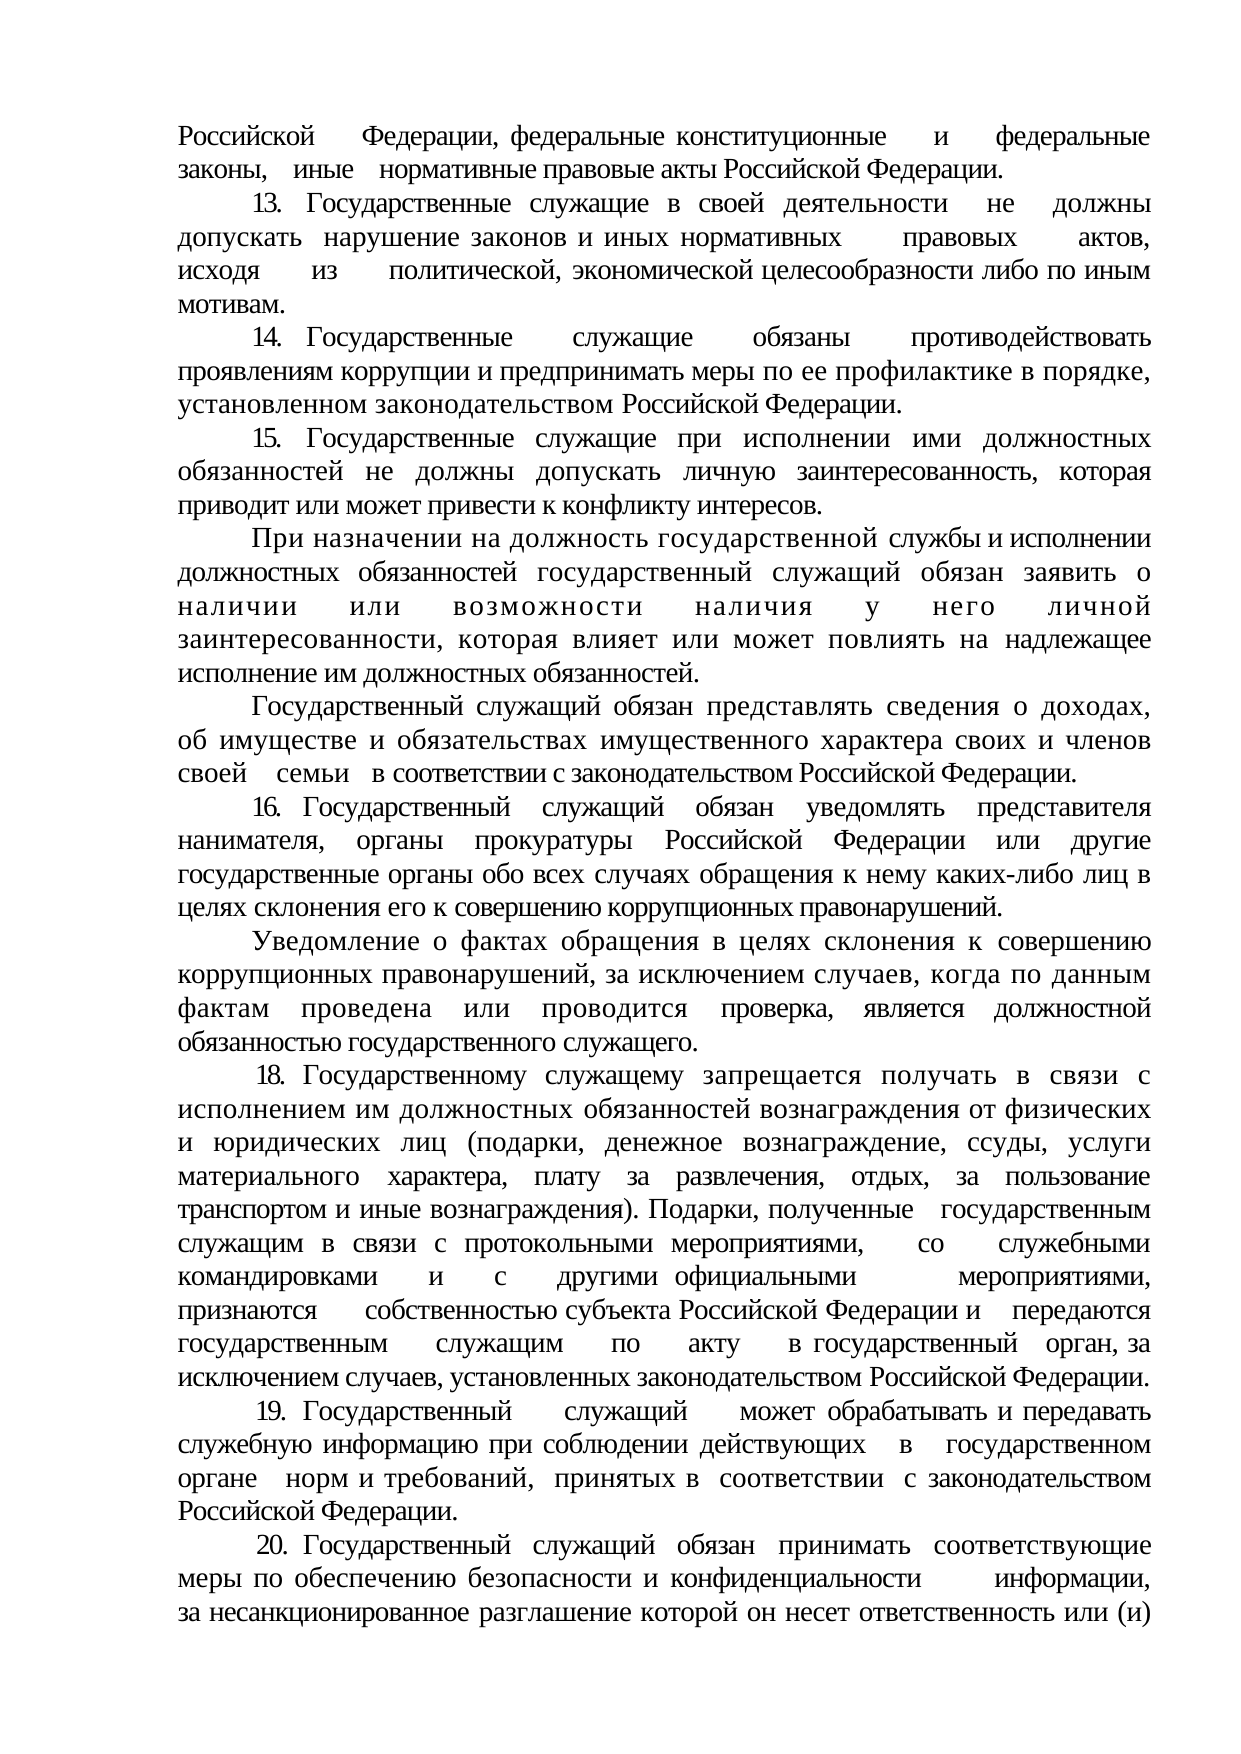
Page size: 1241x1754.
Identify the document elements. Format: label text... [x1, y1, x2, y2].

list Государственные служащие при исполнении ими должностных обязанностей не должны допускать личную заинтересованность, которая приводит или может привести к конфликту интересов. [177, 420, 1152, 521]
list Государственный служащий может обрабатывать и передавать служебную информацию при соблюдении действующих в государственном органе норм и требований, принятых в соответствии с законодательством Российской Федерации. [177, 1393, 1152, 1527]
list Государственный служащий обязан уведомлять представителя нанимателя, органы прокуратуры Российской Федерации или другие государственные органы обо всех случаях обращения к нему каких-либо лиц в целях склонения его к совершению коррупционных правонарушений. [177, 789, 1152, 923]
list Государственные служащие обязаны противодействовать проявлениям коррупции и предпринимать меры по ее профилактике в порядке, установленном законодательством Российской Федерации. [177, 319, 1152, 420]
list Государственному служащему запрещается получать в связи с исполнением им должностных обязанностей вознаграждения от физических и юридических лиц (подарки, денежное вознаграждение, ссуды, услуги материального характера, плату за развлечения, отдых, за пользование транспортом и иные вознаграждения). Подарки, полученные государственным служащим в связи с протокольными мероприятиями, со служебными командировками и с другими официальными мероприятиями, признаются собственностью субъекта Российской Федерации и передаются государственным служащим по акту в государственный орган, за исключением случаев, установленных законодательством Российской Федерации. [177, 1057, 1152, 1393]
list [177, 1527, 1152, 1627]
text Государственный служащий обязан представлять сведения о доходах, об имуществе и обязательствах имущественного характера своих и членов своей семьи в соответствии с законодательством Российской Федерации. [177, 688, 1152, 789]
text Уведомление о фактах обращения в целях склонения к совершению коррупционных правонарушений, за исключением случаев, когда по данным фактам проведена или проводится проверка, является должностной обязанностью государственного служащего. [177, 923, 1152, 1057]
text При назначении на должность государственной службы и исполнении должностных обязанностей государственный служащий обязан заявить о наличии или возможности наличия у него личной заинтересованности, которая влияет или может повлиять на надлежащее исполнение им должностных обязанностей. [177, 521, 1152, 688]
list Государственные служащие в своей деятельности не должны допускать нарушение законов и иных нормативных правовых актов, исходя из политической, экономической целесообразности либо по иным мотивам. [177, 185, 1152, 319]
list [177, 118, 1152, 185]
